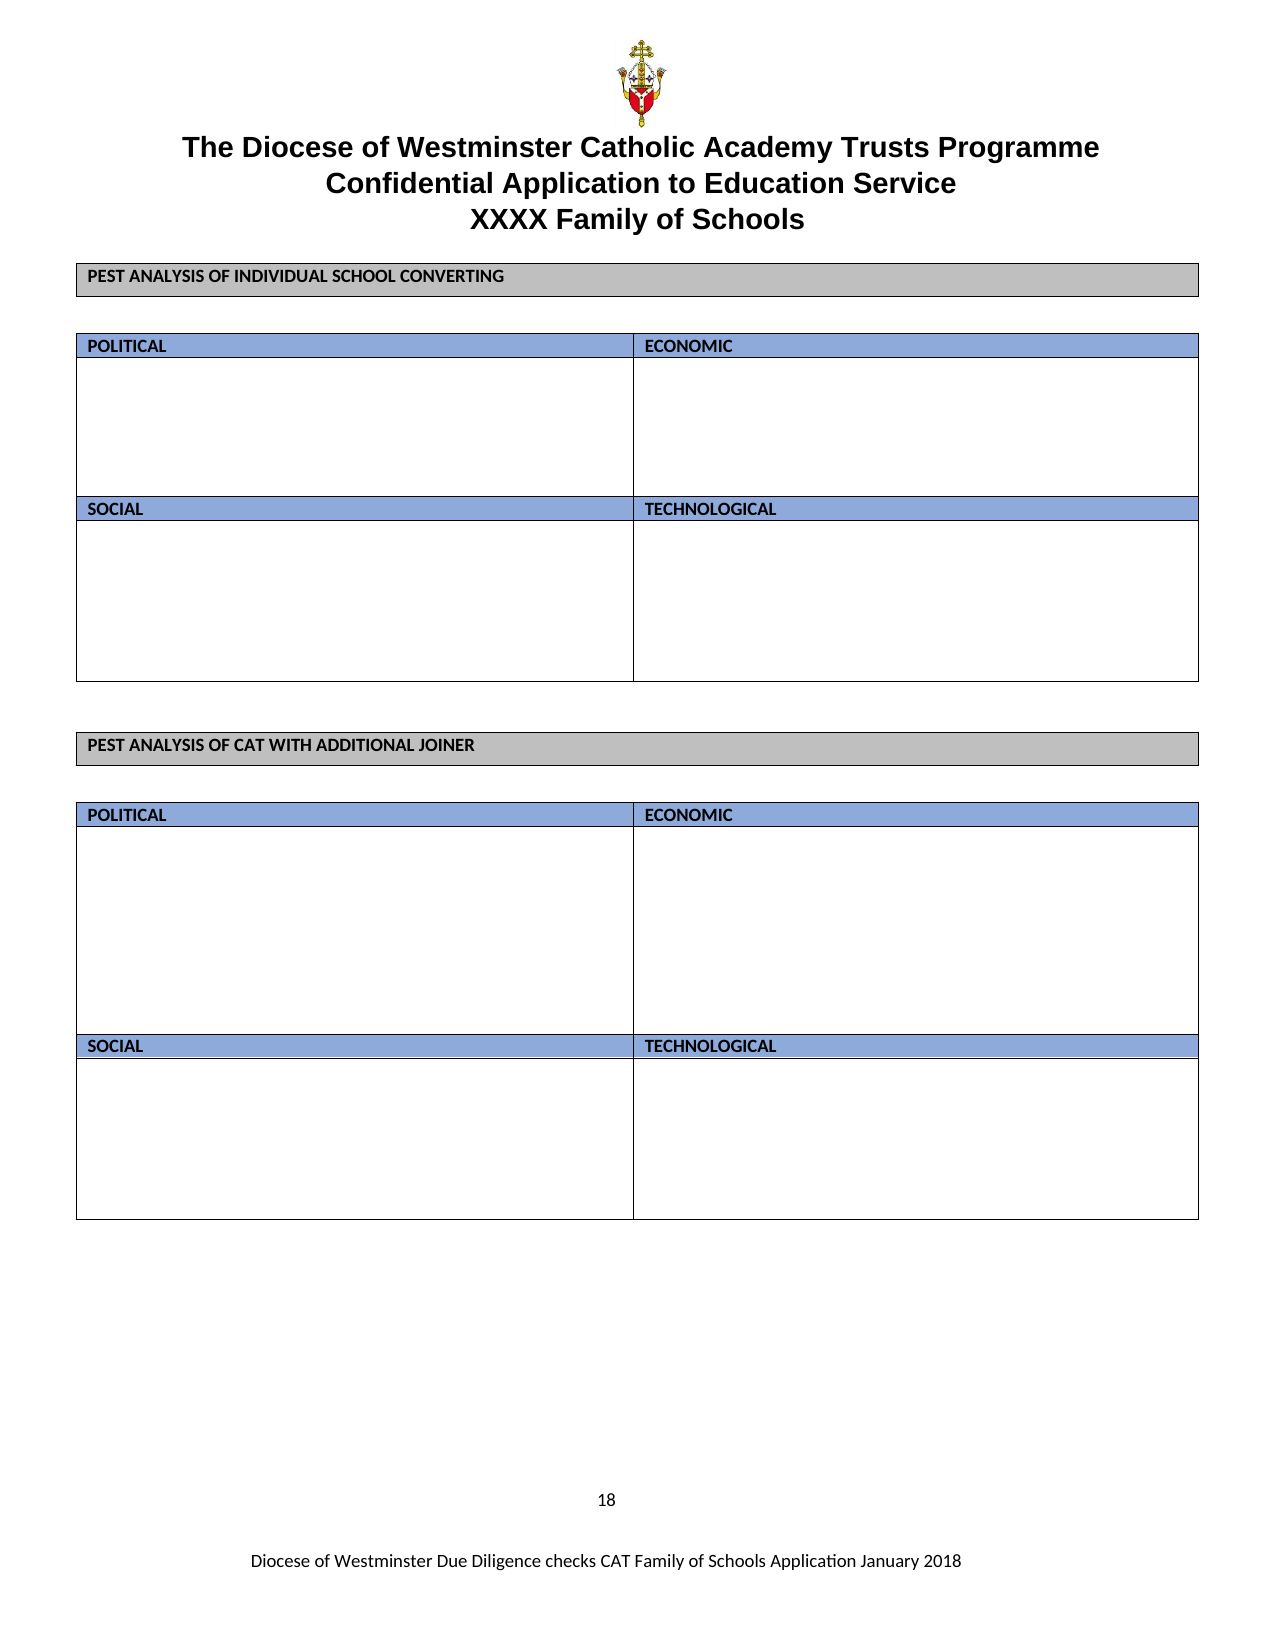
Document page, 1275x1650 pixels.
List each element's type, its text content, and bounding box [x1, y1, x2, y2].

table_cell [77, 827, 633, 1033]
table_cell [77, 1059, 633, 1219]
table_cell SOCIAL [77, 1035, 633, 1057]
table_cell [634, 358, 1198, 496]
table_cell SOCIAL [77, 497, 633, 520]
table_header ECONOMIC [634, 803, 1198, 826]
table_header PEST ANALYSIS OF CAT WITH ADDITIONAL JOINER [77, 733, 1198, 765]
table_cell [77, 358, 633, 496]
table_cell TECHNOLOGICAL [634, 497, 1198, 520]
table_cell [634, 827, 1198, 1033]
table_header PEST ANALYSIS OF INDIVIDUAL SCHOOL CONVERTING [77, 264, 1198, 296]
table_cell [634, 1059, 1198, 1219]
table_cell [634, 521, 1198, 681]
table_header POLITICAL [77, 334, 633, 357]
table_cell TECHNOLOGICAL [634, 1035, 1198, 1057]
table_cell [77, 521, 633, 681]
table_header ECONOMIC [634, 334, 1198, 357]
table_header POLITICAL [77, 803, 633, 826]
picture [596, 38, 686, 128]
